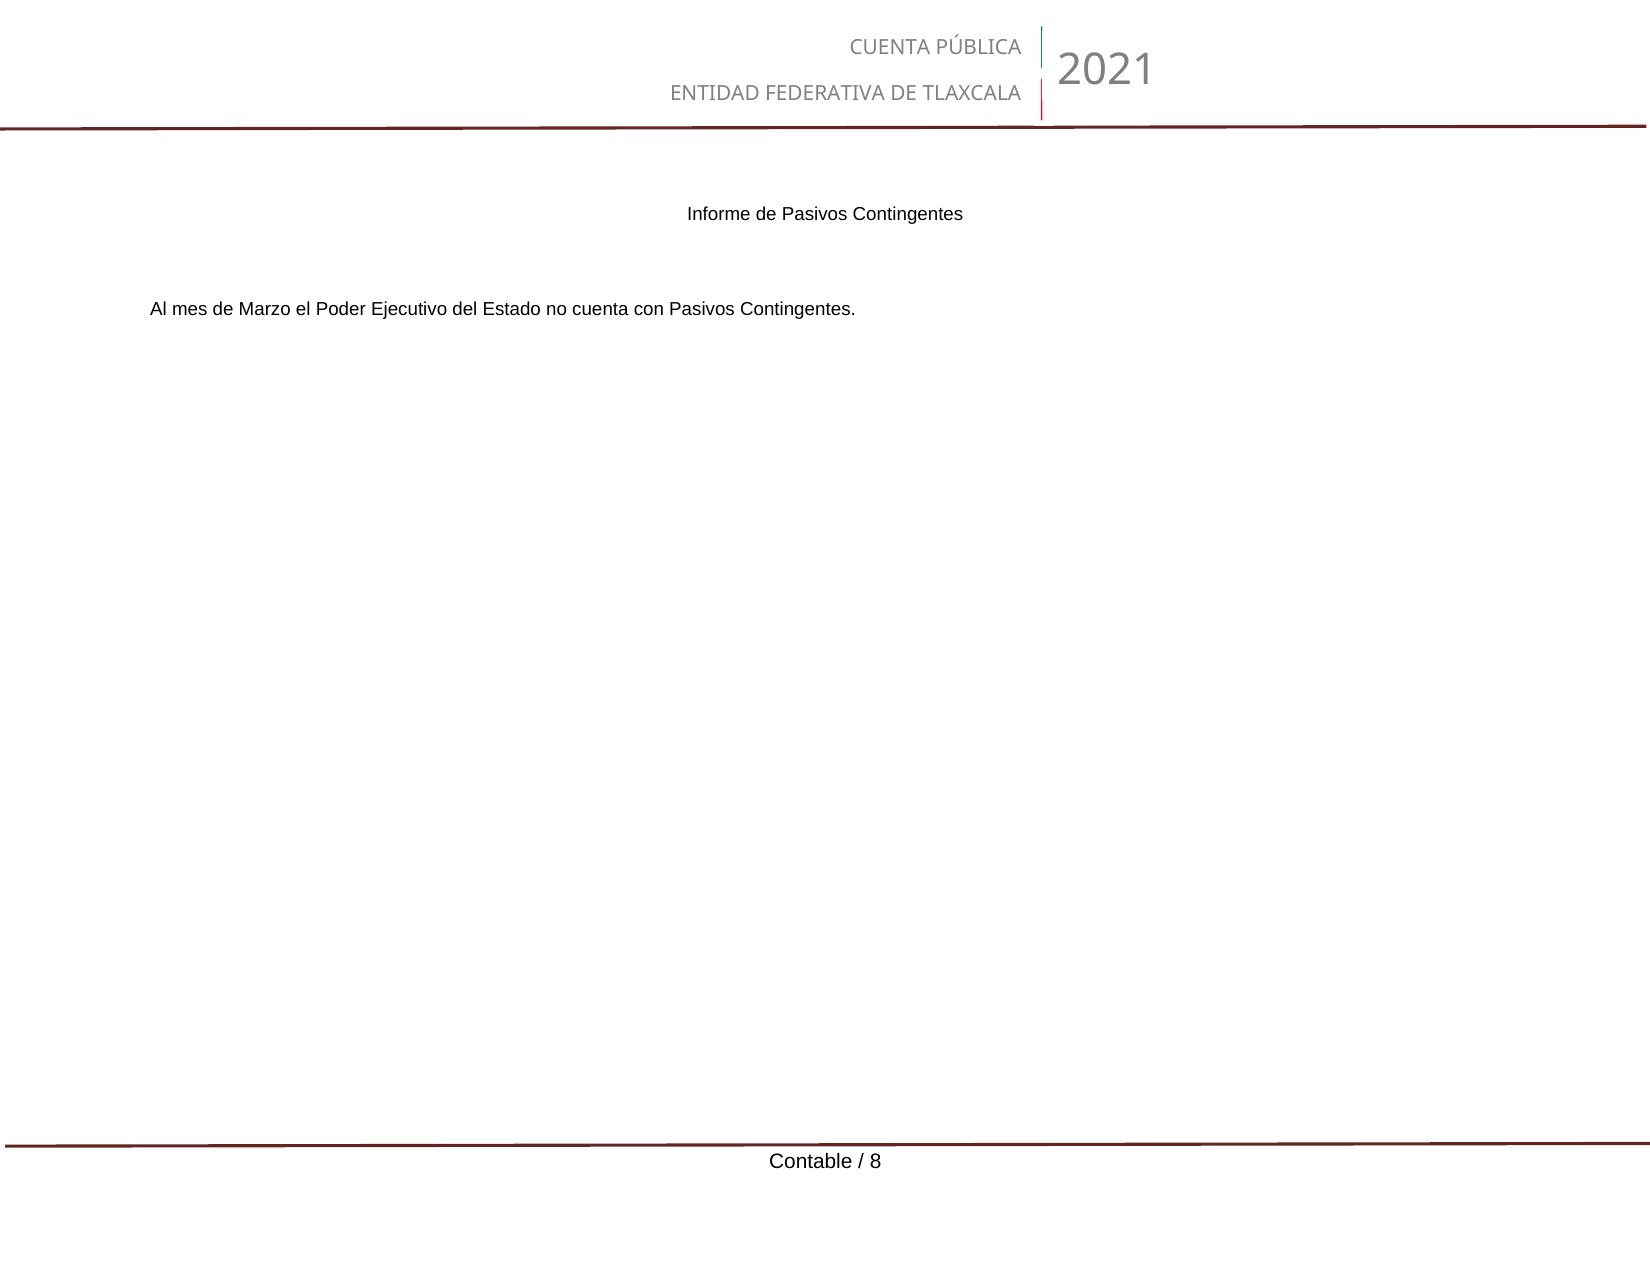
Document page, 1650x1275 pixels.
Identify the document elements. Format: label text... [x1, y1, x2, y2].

text Al mes de Marzo el Poder Ejecutivo del Estado no cuenta con Pasivos Contingentes. [150, 298, 1537, 320]
picture [1034, 14, 1054, 126]
text Informe de Pasivos Contingentes [112, 203, 1537, 224]
